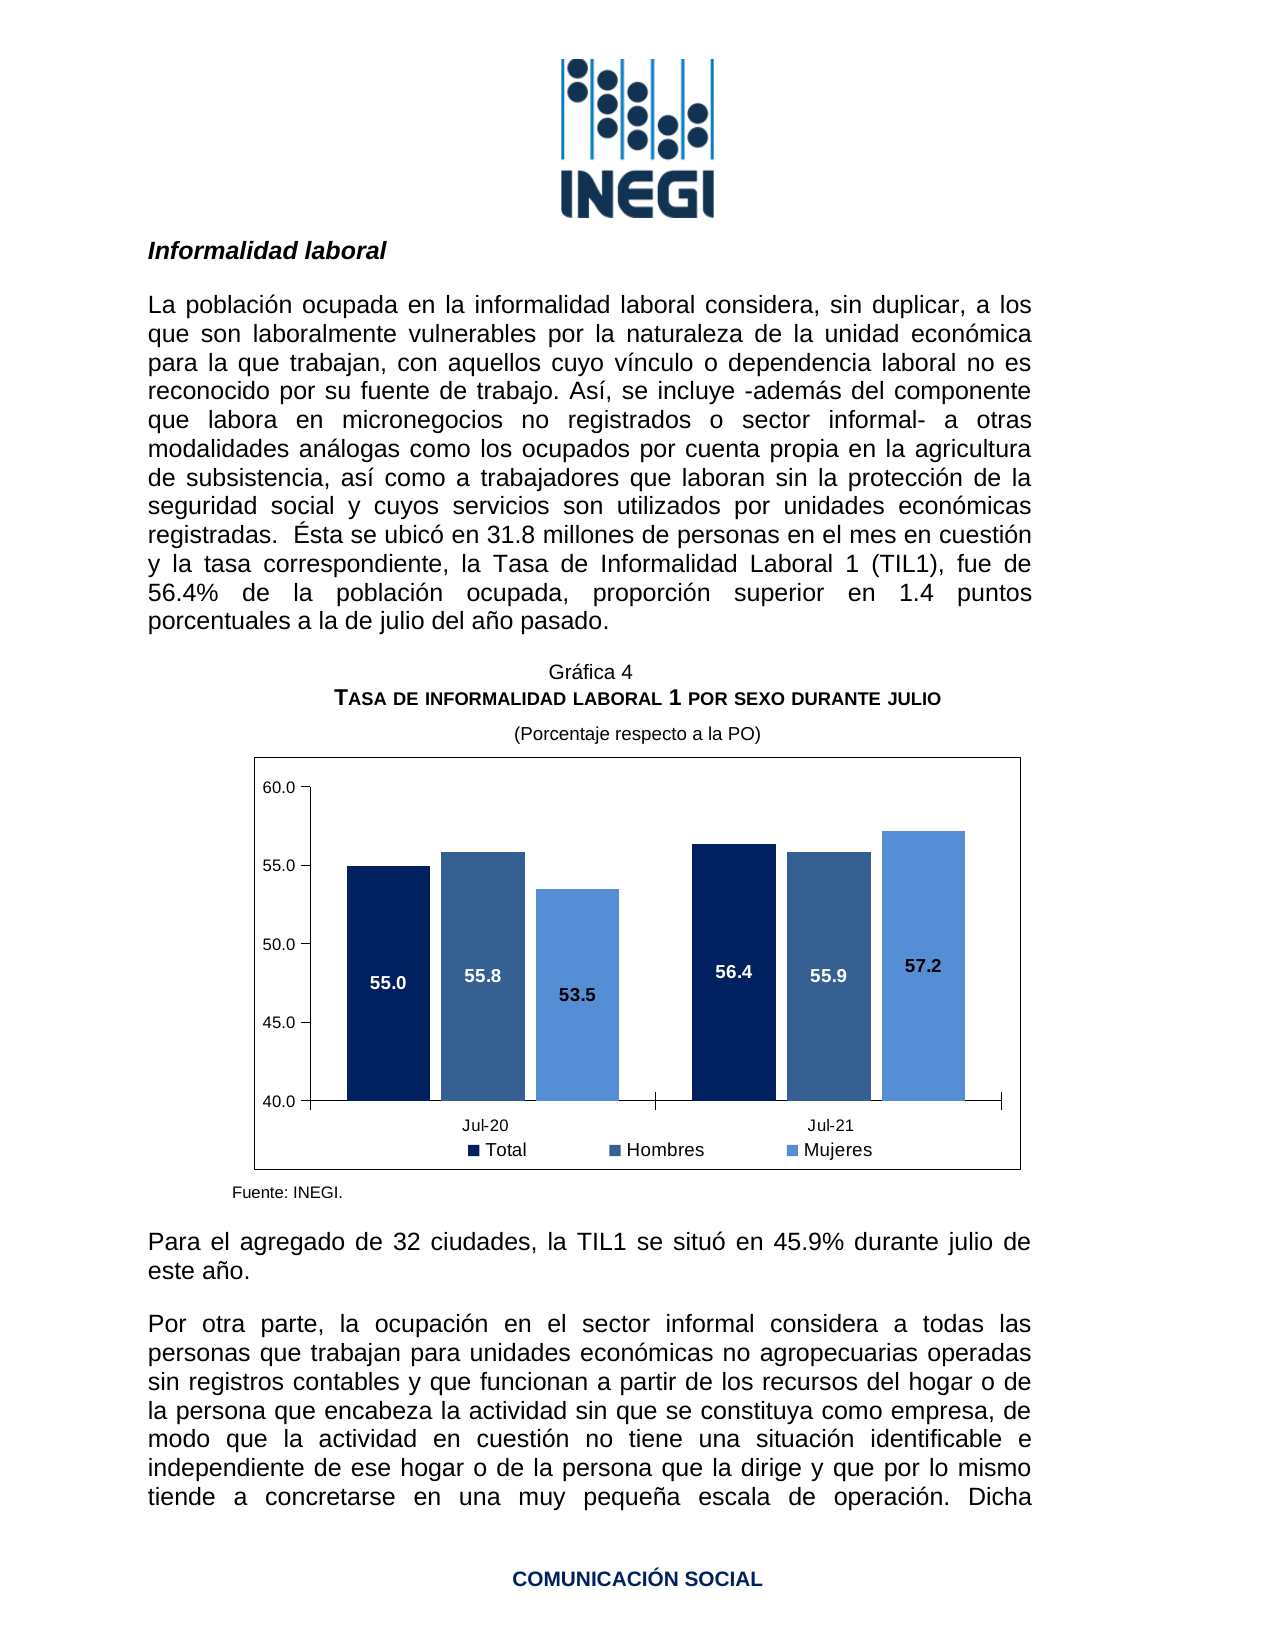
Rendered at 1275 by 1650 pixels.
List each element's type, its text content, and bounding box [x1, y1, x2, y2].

text Informalidad laboral [148, 236, 1127, 265]
text Tasa de informalidad laboral 1 por sexo durante julio [148, 684, 1127, 710]
text Gráfica 4 [148, 660, 1033, 684]
text La población ocupada en la informalidad laboral considera, sin duplicar, a los que son laboralmente vulnerables por la naturaleza de la unidad económica para la que trabajan, con aquellos cuyo vínculo o dependencia laboral no es reconocido por su fuente de trabajo. Así, se incluye -además del componente que labora en micronegocios no registrados o sector informal- a otras modalidades análogas como los ocupados por cuenta propia en la agricultura de subsistencia, así como a trabajadores que laboran sin la protección de la seguridad social y cuyos servicios son utilizados por unidades económicas registradas. Ésta se ubicó en 31.8 millones de personas en el mes en cuestión y la tasa correspondiente, la Tasa de Informalidad Laboral 1 (TIL1), fue de 56.4% de la población ocupada, proporción superior en 1.4 puntos porcentuales a la de julio del año pasado. [148, 290, 1033, 635]
list Fuente: INEGI. [232, 1183, 1033, 1202]
picture [561, 59, 714, 218]
text Para el agregado de 32 ciudades, la TIL1 se situó en 45.9% durante julio de este año. [148, 1227, 1033, 1284]
text (Porcentaje respecto a la PO) [148, 723, 1127, 744]
